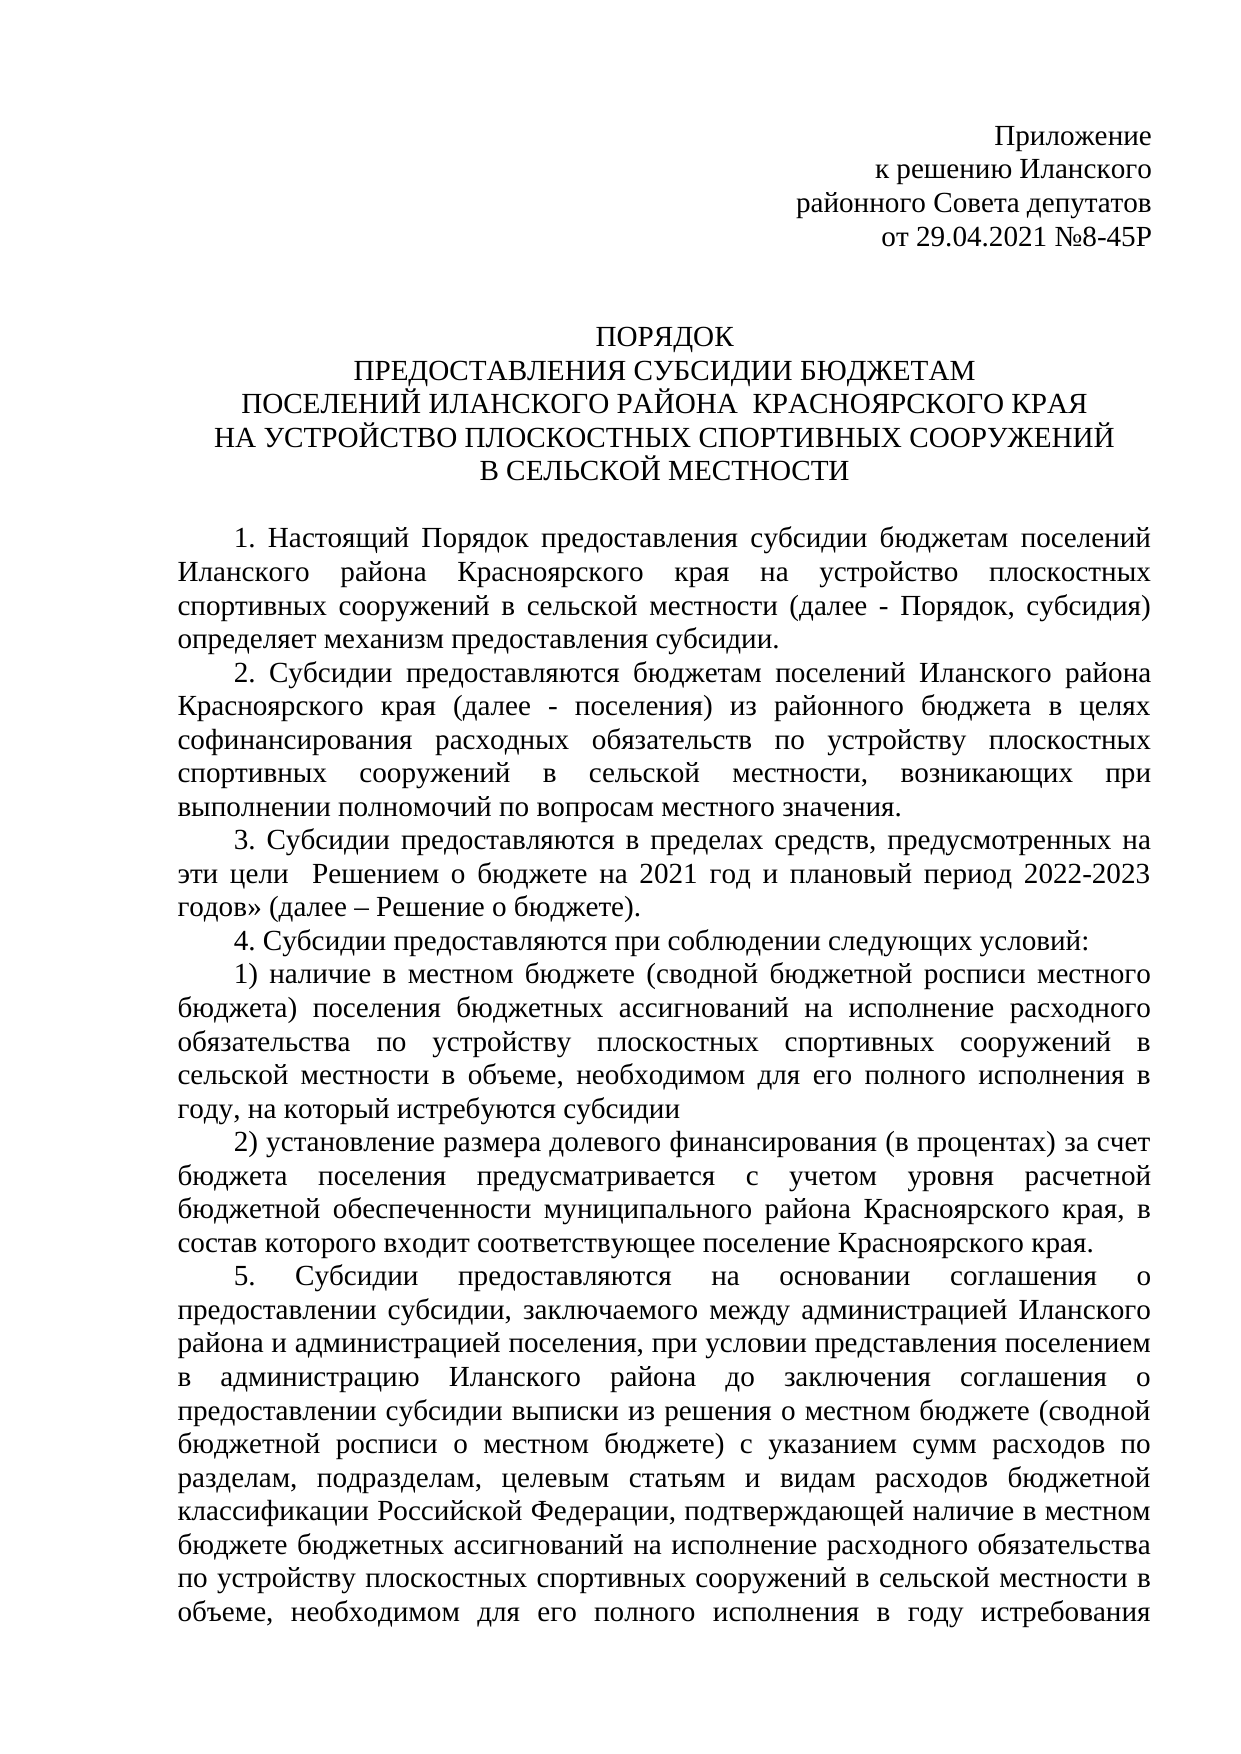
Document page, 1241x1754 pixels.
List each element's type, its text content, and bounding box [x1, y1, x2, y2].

text 2. Субсидии предоставляются бюджетам поселений Иланского района Красноярского края (далее - поселения) из районного бюджета в целях софинансирования расходных обязательств по устройству плоскостных спортивных сооружений в сельской местности, возникающих при выполнении полномочий по вопросам местного значения. [177, 655, 1152, 822]
text районного Совета депутатов [177, 185, 1152, 219]
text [177, 1258, 1152, 1627]
text Приложение [177, 118, 1152, 152]
text 1) наличие в местном бюджете (сводной бюджетной росписи местного бюджета) поселения бюджетных ассигнований на исполнение расходного обязательства по устройству плоскостных спортивных сооружений в сельской местности в объеме, необходимом для его полного исполнения в году, на который истребуются субсидии [177, 957, 1152, 1124]
title ПОРЯДОК [177, 319, 1152, 353]
title ПРЕДОСТАВЛЕНИЯ СУБСИДИИ БЮДЖЕТАМ [177, 353, 1152, 386]
text от 29.04.2021 №8-45Р [177, 219, 1152, 252]
text 1. Настоящий Порядок предоставления субсидии бюджетам поселений Иланского района Красноярского края на устройство плоскостных спортивных сооружений в сельской местности (далее - Порядок, субсидия) определяет механизм предоставления субсидии. [177, 521, 1152, 655]
text к решению Иланского [177, 152, 1152, 185]
title ПОСЕЛЕНИЙ ИЛАНСКОГО РАЙОНА КРАСНОЯРСКОГО КРАЯ [177, 386, 1152, 420]
title НА УСТРОЙСТВО ПЛОСКОСТНЫХ СПОРТИВНЫХ СООРУЖЕНИЙ [177, 420, 1152, 453]
text 2) установление размера долевого финансирования (в процентах) за счет бюджета поселения предусматривается с учетом уровня расчетной бюджетной обеспеченности муниципального района Красноярского края, в состав которого входит соответствующее поселение Красноярского края. [177, 1124, 1152, 1258]
text 3. Субсидии предоставляются в пределах средств, предусмотренных на эти цели Решением о бюджете на 2021 год и плановый период 2022-2023 годов» (далее – Решение о бюджете). [177, 822, 1152, 923]
title В СЕЛЬСКОЙ МЕСТНОСТИ [177, 453, 1152, 487]
text 4. Субсидии предоставляются при соблюдении следующих условий: [177, 923, 1152, 957]
